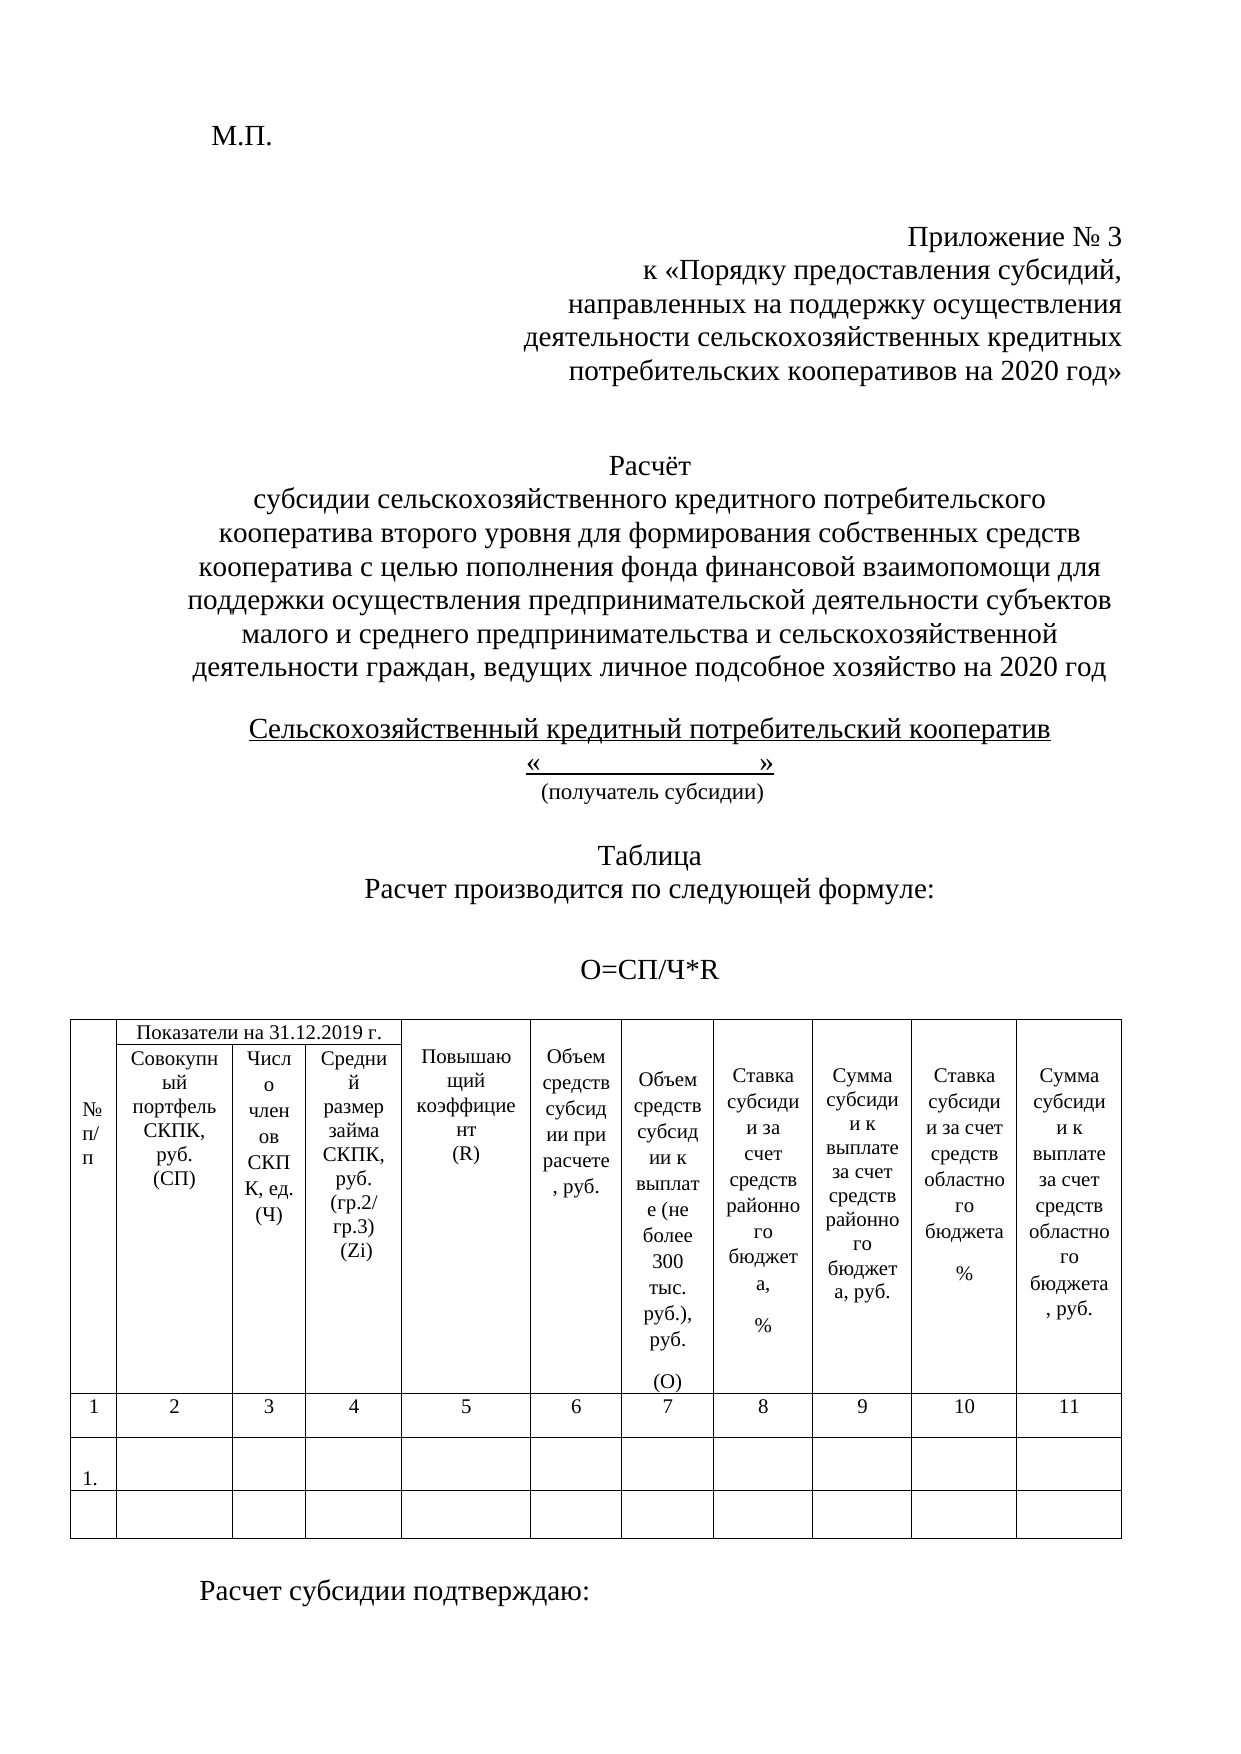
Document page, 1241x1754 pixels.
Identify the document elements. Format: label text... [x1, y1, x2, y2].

table_cell 1 [71, 1394, 116, 1437]
table_cell [402, 1491, 530, 1538]
table_cell 4 [306, 1394, 401, 1437]
table_cell [402, 1438, 530, 1490]
table_cell [622, 1491, 713, 1538]
table_cell 3 [233, 1394, 305, 1437]
table_cell [117, 1491, 232, 1538]
table_cell Число членов СКПК, ед. (Ч) [233, 1045, 305, 1393]
table_header Ставка субсидии за счет средств районного бюджета, % [714, 1020, 812, 1393]
table_cell [306, 1438, 401, 1490]
table_cell [117, 1438, 232, 1490]
text к «Порядку предоставления субсидий, [177, 252, 1122, 286]
table_header Сумма субсидии к выплате за счет средств районного бюджета, руб. [813, 1020, 911, 1393]
table_header Ставка субсидии за счет средств областного бюджета % [912, 1020, 1016, 1393]
table_cell [622, 1438, 713, 1490]
table_cell [71, 1491, 116, 1538]
table_cell [912, 1491, 1016, 1538]
table_header Сумма субсидии к выплате за счет средств областного бюджета, руб. [1017, 1020, 1121, 1393]
text потребительских кооперативов на 2020 год» [177, 353, 1122, 386]
text Таблица [177, 838, 1122, 871]
table_cell 2 [117, 1394, 232, 1437]
table_cell 1. [71, 1438, 116, 1490]
table_header Показатели на 31.12.2019 г. [117, 1020, 401, 1044]
table_cell [714, 1438, 812, 1490]
table_cell [912, 1438, 1016, 1490]
text Расчёт [177, 448, 1122, 482]
table_cell 7 [622, 1394, 713, 1437]
text Расчет субсидии подтверждаю: [177, 1573, 1122, 1606]
table_cell [531, 1491, 621, 1538]
text (получатель субсидии) [177, 778, 1122, 804]
table_cell Средний размер займа СКПК, руб. (гр.2/гр.3) (Zi) [306, 1045, 401, 1393]
table_header Объем средств субсидии при расчете, руб. [531, 1020, 621, 1393]
table_cell 6 [531, 1394, 621, 1437]
table_header Повышающий коэффициент (R) [402, 1020, 530, 1393]
table_header Объем средств субсидии к выплате (не более 300 тыс. руб.), руб. (О) [622, 1020, 713, 1393]
table_cell Совокупный портфель СКПК, руб. (СП) [117, 1045, 232, 1393]
table_cell 11 [1017, 1394, 1121, 1437]
text М.П. [177, 118, 1122, 152]
table_cell [1017, 1491, 1121, 1538]
text О=СП/Ч*R [177, 952, 1122, 986]
table_header № п/п [71, 1020, 116, 1393]
table_cell 9 [813, 1394, 911, 1437]
table_cell 5 [402, 1394, 530, 1437]
table_cell 8 [714, 1394, 812, 1437]
text Расчет производится по следующей формуле: [177, 871, 1122, 905]
table_cell [813, 1438, 911, 1490]
table_cell [306, 1491, 401, 1538]
table_cell [233, 1438, 305, 1490]
text направленных на поддержку осуществления [177, 286, 1122, 319]
table_cell [813, 1491, 911, 1538]
table_cell [531, 1438, 621, 1490]
text Сельскохозяйственный кредитный потребительский кооператив « » [177, 711, 1122, 778]
table_cell [233, 1491, 305, 1538]
text деятельности сельскохозяйственных кредитных [177, 319, 1122, 353]
table_cell [714, 1491, 812, 1538]
table_cell 10 [912, 1394, 1016, 1437]
table_cell [1017, 1438, 1121, 1490]
text Приложение № 3 [177, 219, 1122, 252]
text субсидии сельскохозяйственного кредитного потребительского кооператива второго уровня для формирования собственных средств кооператива с целью пополнения фонда финансовой взаимопомощи для поддержки осуществления предпринимательской деятельности субъектов малого и среднего предпринимательства и сельскохозяйственной деятельности граждан, ведущих личное подсобное хозяйство на 2020 год [177, 482, 1122, 711]
